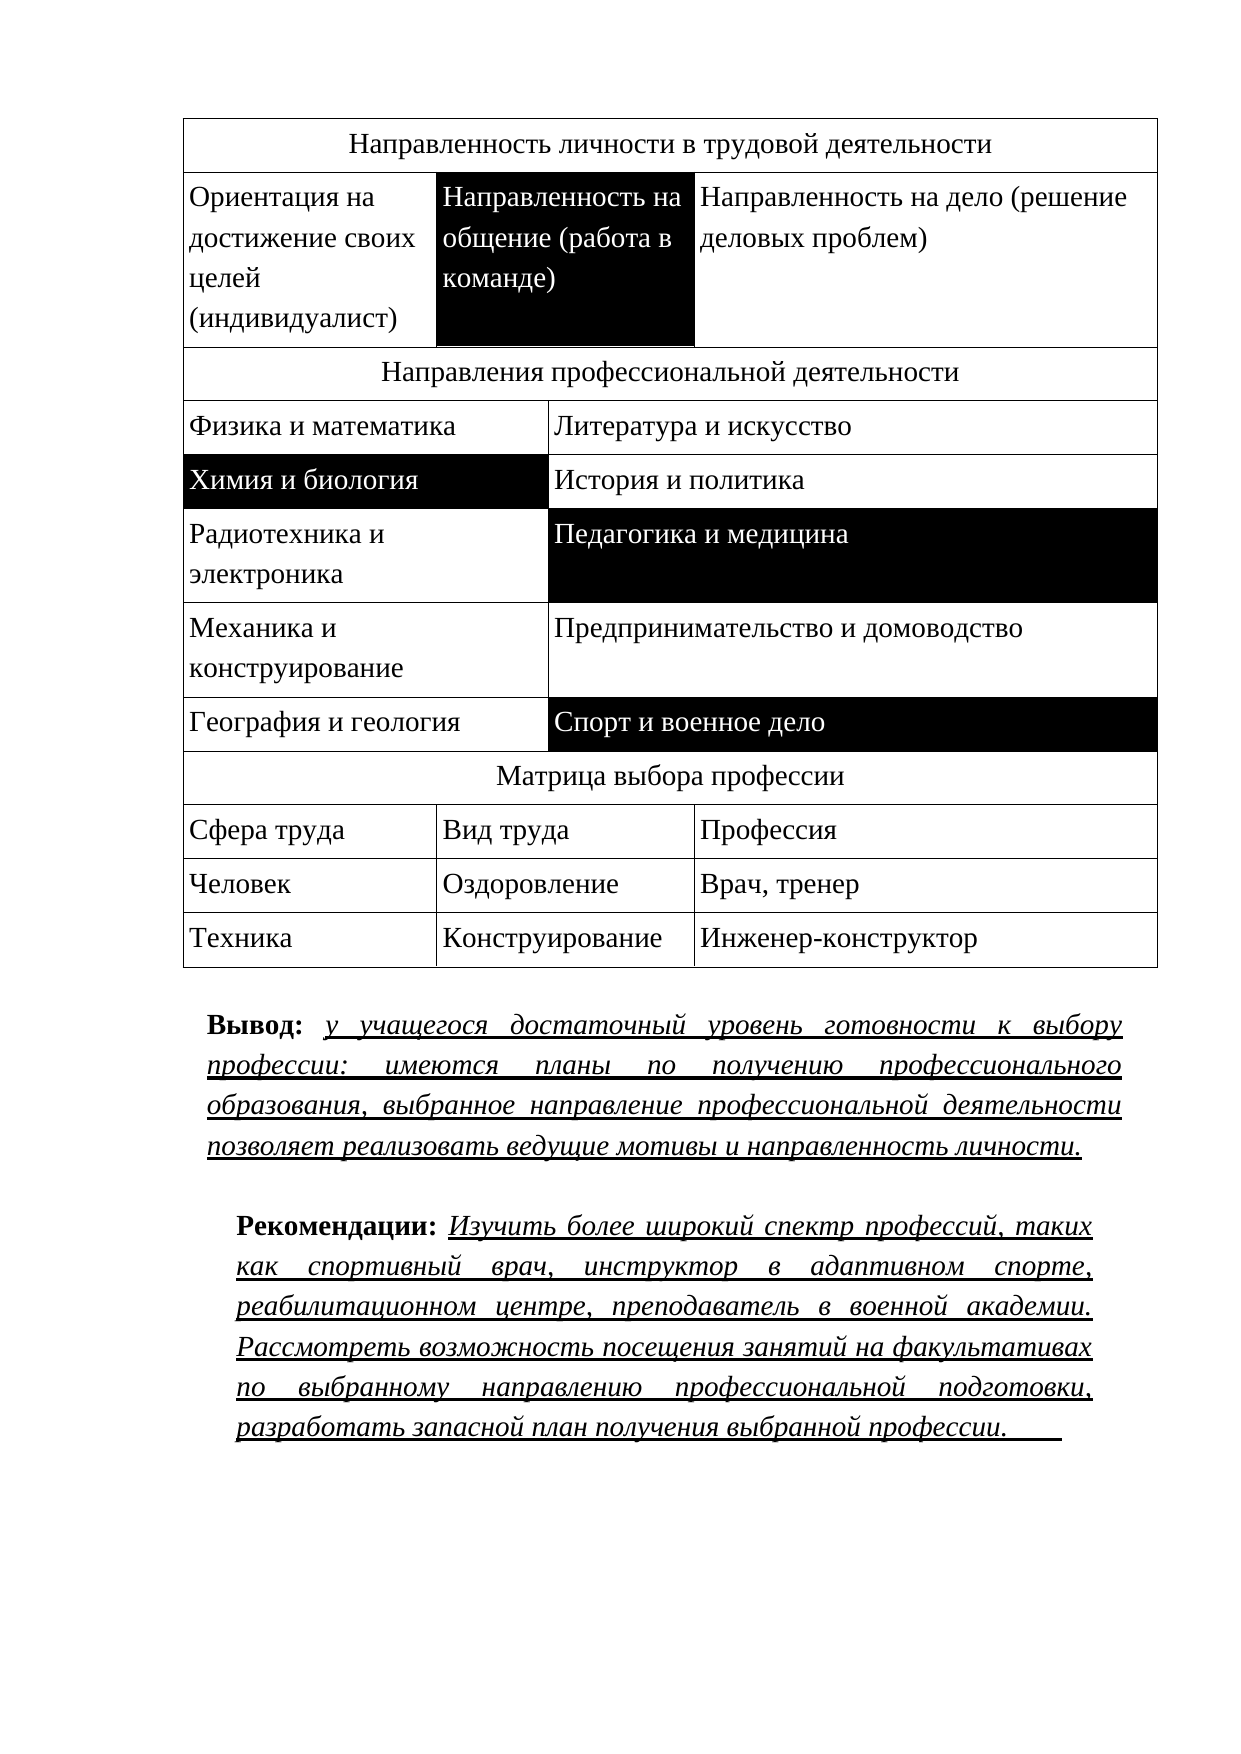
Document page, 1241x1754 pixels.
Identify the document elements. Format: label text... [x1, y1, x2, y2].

table_cell Физика и математика [184, 401, 548, 454]
text Вывод: у учащегося достаточный уровень готовности к выбору профессии: имеются планы по получению профессионального образования, выбранное направление профессиональной деятельности позволяет реализовать ведущие мотивы и направленность личности. [207, 1120, 1122, 1161]
text Рекомендации: Изучить более широкий спектр профессий, таких как спортивный врач, инструктор в адаптивном спорте, реабилитационном центре, преподаватель в военной академии. Рассмотреть возможность посещения занятий на факультативах по выбранному направлению профессиональной подготовки, разработать запасной план получения выбранной профессии. [236, 1208, 1093, 1278]
table_cell Химия и биология [184, 455, 548, 508]
table_cell География и геология [184, 698, 548, 751]
table_cell Матрица выбора профессии [184, 752, 1157, 804]
table_cell Врач, тренер [695, 859, 1157, 912]
table_cell Сфера труда [184, 805, 436, 858]
table_cell Литература и искусство [549, 401, 1157, 454]
table_cell Направленность личности в трудовой деятельности [184, 119, 1157, 172]
table_cell Педагогика и медицина [549, 509, 1157, 602]
table_cell Радиотехника и электроника [184, 509, 548, 602]
table_cell Направления профессиональной деятельности [184, 348, 1157, 400]
table_cell Механика и конструирование [184, 603, 548, 697]
text Вывод: у учащегося достаточный уровень готовности к выбору профессии: имеются планы по получению профессионального образования, выбранное направление профессиональной деятельности позволяет реализовать ведущие мотивы и направленность личности. [207, 1080, 1122, 1117]
text Рекомендации: Изучить более широкий спектр профессий, таких как спортивный врач, инструктор в адаптивном спорте, реабилитационном центре, преподаватель в военной академии. Рассмотреть возможность посещения занятий на факультативах по выбранному направлению профессиональной подготовки, разработать запасной план получения выбранной профессии. [236, 1321, 1093, 1358]
table_cell Ориентация на достижение своих целей (индивидуалист) [184, 173, 436, 346]
table_cell Оздоровление [437, 859, 694, 912]
table_cell Человек [184, 859, 436, 912]
table_cell Вид труда [437, 805, 694, 858]
table_cell Направленность на дело (решение деловых проблем) [695, 173, 1157, 346]
table_cell История и политика [549, 455, 1157, 508]
table_cell Инженер-конструктор [695, 913, 1157, 966]
text Рекомендации: Изучить более широкий спектр профессий, таких как спортивный врач, инструктор в адаптивном спорте, реабилитационном центре, преподаватель в военной академии. Рассмотреть возможность посещения занятий на факультативах по выбранному направлению профессиональной подготовки, разработать запасной план получения выбранной профессии. [236, 1281, 1093, 1318]
table_cell Профессия [695, 805, 1157, 858]
table_cell Спорт и военное дело [549, 698, 1157, 751]
text Рекомендации: Изучить более широкий спектр профессий, таких как спортивный врач, инструктор в адаптивном спорте, реабилитационном центре, преподаватель в военной академии. Рассмотреть возможность посещения занятий на факультативах по выбранному направлению профессиональной подготовки, разработать запасной план получения выбранной профессии. [236, 1401, 1093, 1443]
table_cell Техника [184, 913, 436, 966]
text Рекомендации: Изучить более широкий спектр профессий, таких как спортивный врач, инструктор в адаптивном спорте, реабилитационном центре, преподаватель в военной академии. Рассмотреть возможность посещения занятий на факультативах по выбранному направлению профессиональной подготовки, разработать запасной план получения выбранной профессии. [236, 1361, 1093, 1398]
text Вывод: у учащегося достаточный уровень готовности к выбору профессии: имеются планы по получению профессионального образования, выбранное направление профессиональной деятельности позволяет реализовать ведущие мотивы и направленность личности. [207, 1007, 1122, 1076]
table_cell Направленность на общение (работа в команде) [437, 173, 694, 346]
table_cell Предпринимательство и домоводство [549, 603, 1157, 697]
table_cell Конструирование [437, 913, 694, 966]
